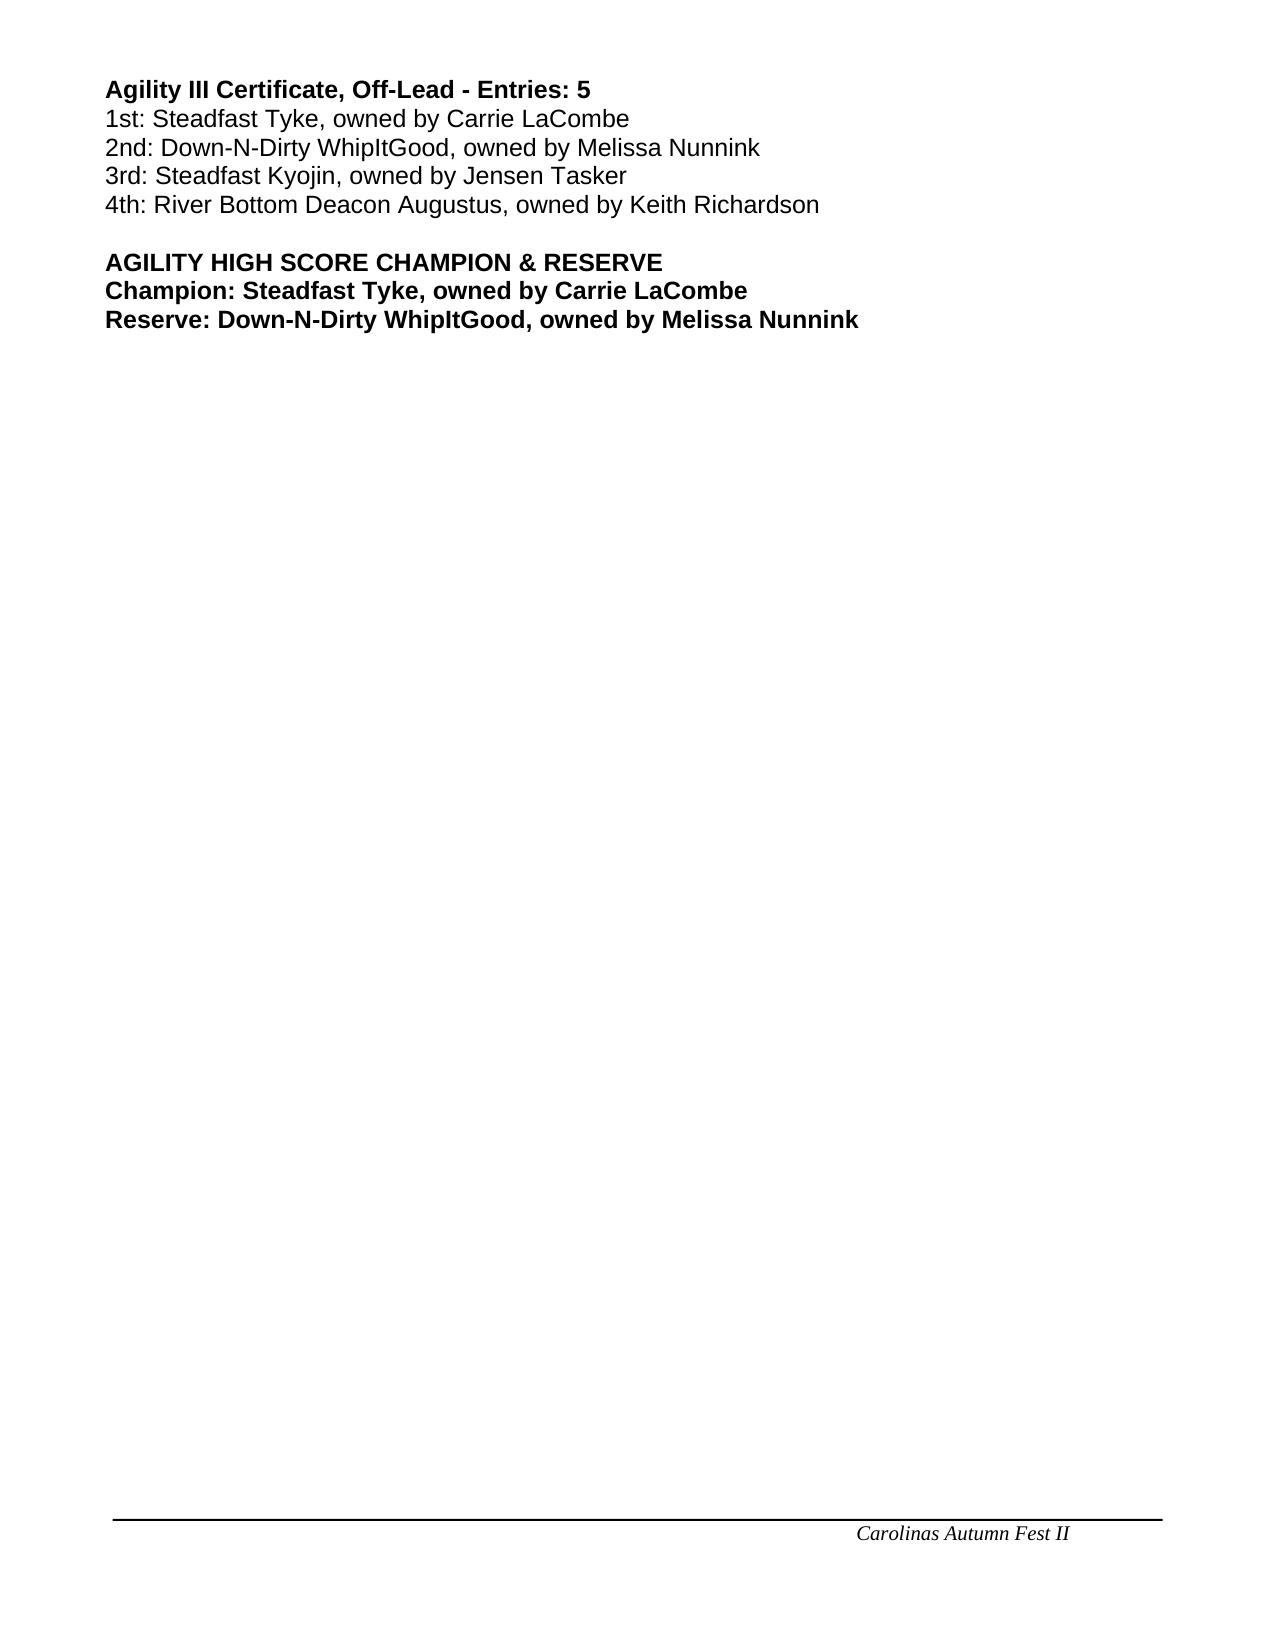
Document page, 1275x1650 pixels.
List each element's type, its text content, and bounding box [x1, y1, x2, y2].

text 4th: River Bottom Deacon Augustus, owned by Keith Richardson [105, 190, 1170, 219]
text 3rd: Steadfast Kyojin, owned by Jensen Tasker [105, 161, 1170, 190]
text Agility III Certificate, Off-Lead - Entries: 5 1st: Steadfast Tyke, owned by Carrie LaCombe [105, 75, 1170, 132]
text AGILITY HIGH SCORE CHAMPION & RESERVE Champion: Steadfast Tyke, owned by Carrie LaCombe Reserve: Down-N-Dirty WhipItGood, owned by Melissa Nunnink [105, 247, 1170, 334]
text 2nd: Down-N-Dirty WhipItGood, owned by Melissa Nunnink [105, 132, 1170, 161]
